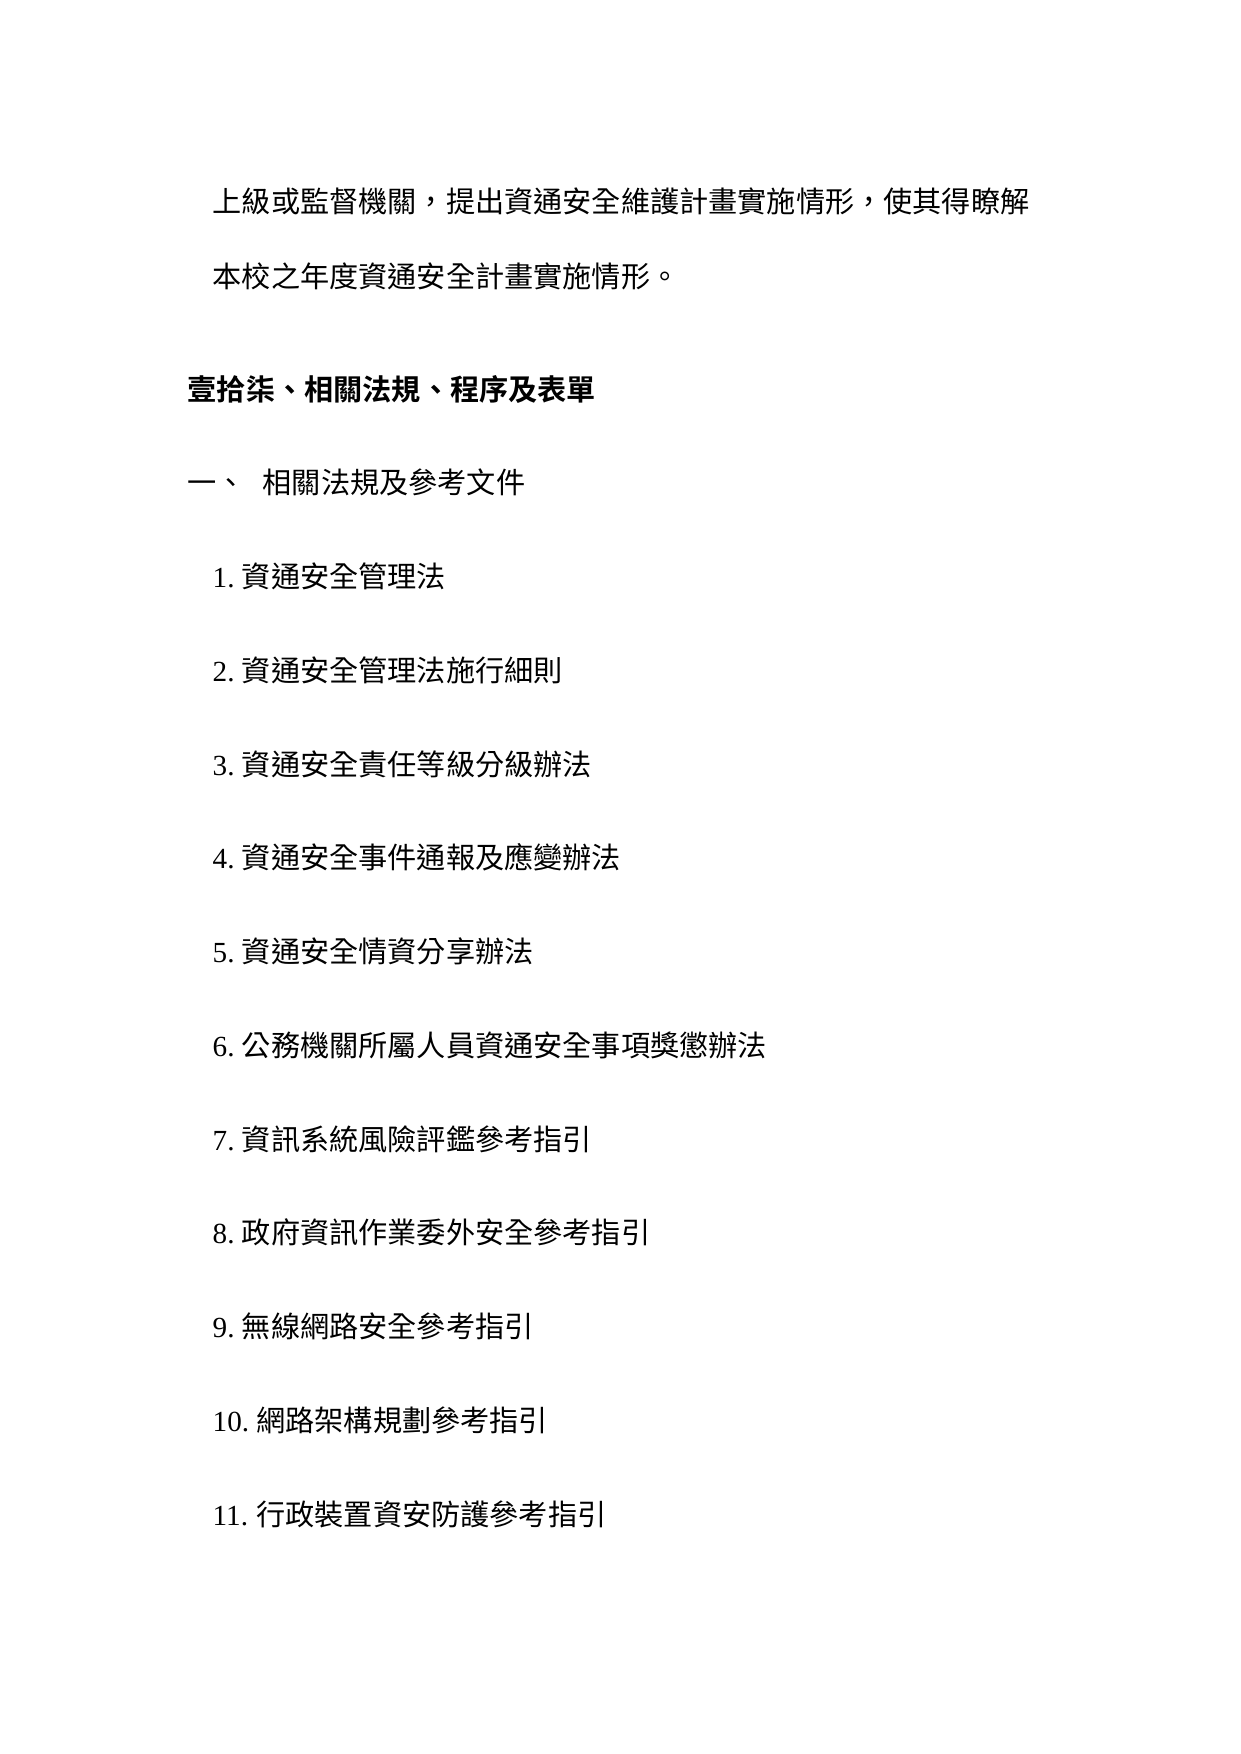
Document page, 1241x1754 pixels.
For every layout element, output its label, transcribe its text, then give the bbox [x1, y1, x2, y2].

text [212, 162, 1053, 312]
list 資通安全管理法施行細則 [212, 631, 1053, 706]
list 行政裝置資安防護參考指引 [212, 1475, 1053, 1550]
list 資通安全事件通報及應變辦法 [212, 819, 1053, 894]
subtitle 相關法規及參考文件 [187, 444, 1053, 519]
subtitle 相關法規、程序及表單 [187, 350, 1053, 425]
list 政府資訊作業委外安全參考指引 [212, 1194, 1053, 1269]
list 資通安全管理法 [212, 537, 1053, 612]
list 公務機關所屬人員資通安全事項獎懲辦法 [212, 1006, 1053, 1081]
list 無線網路安全參考指引 [212, 1287, 1053, 1362]
list 網路架構規劃參考指引 [212, 1381, 1053, 1456]
list 資通安全情資分享辦法 [212, 912, 1053, 987]
list 資通安全責任等級分級辦法 [212, 725, 1053, 800]
list 資訊系統風險評鑑參考指引 [212, 1100, 1053, 1175]
